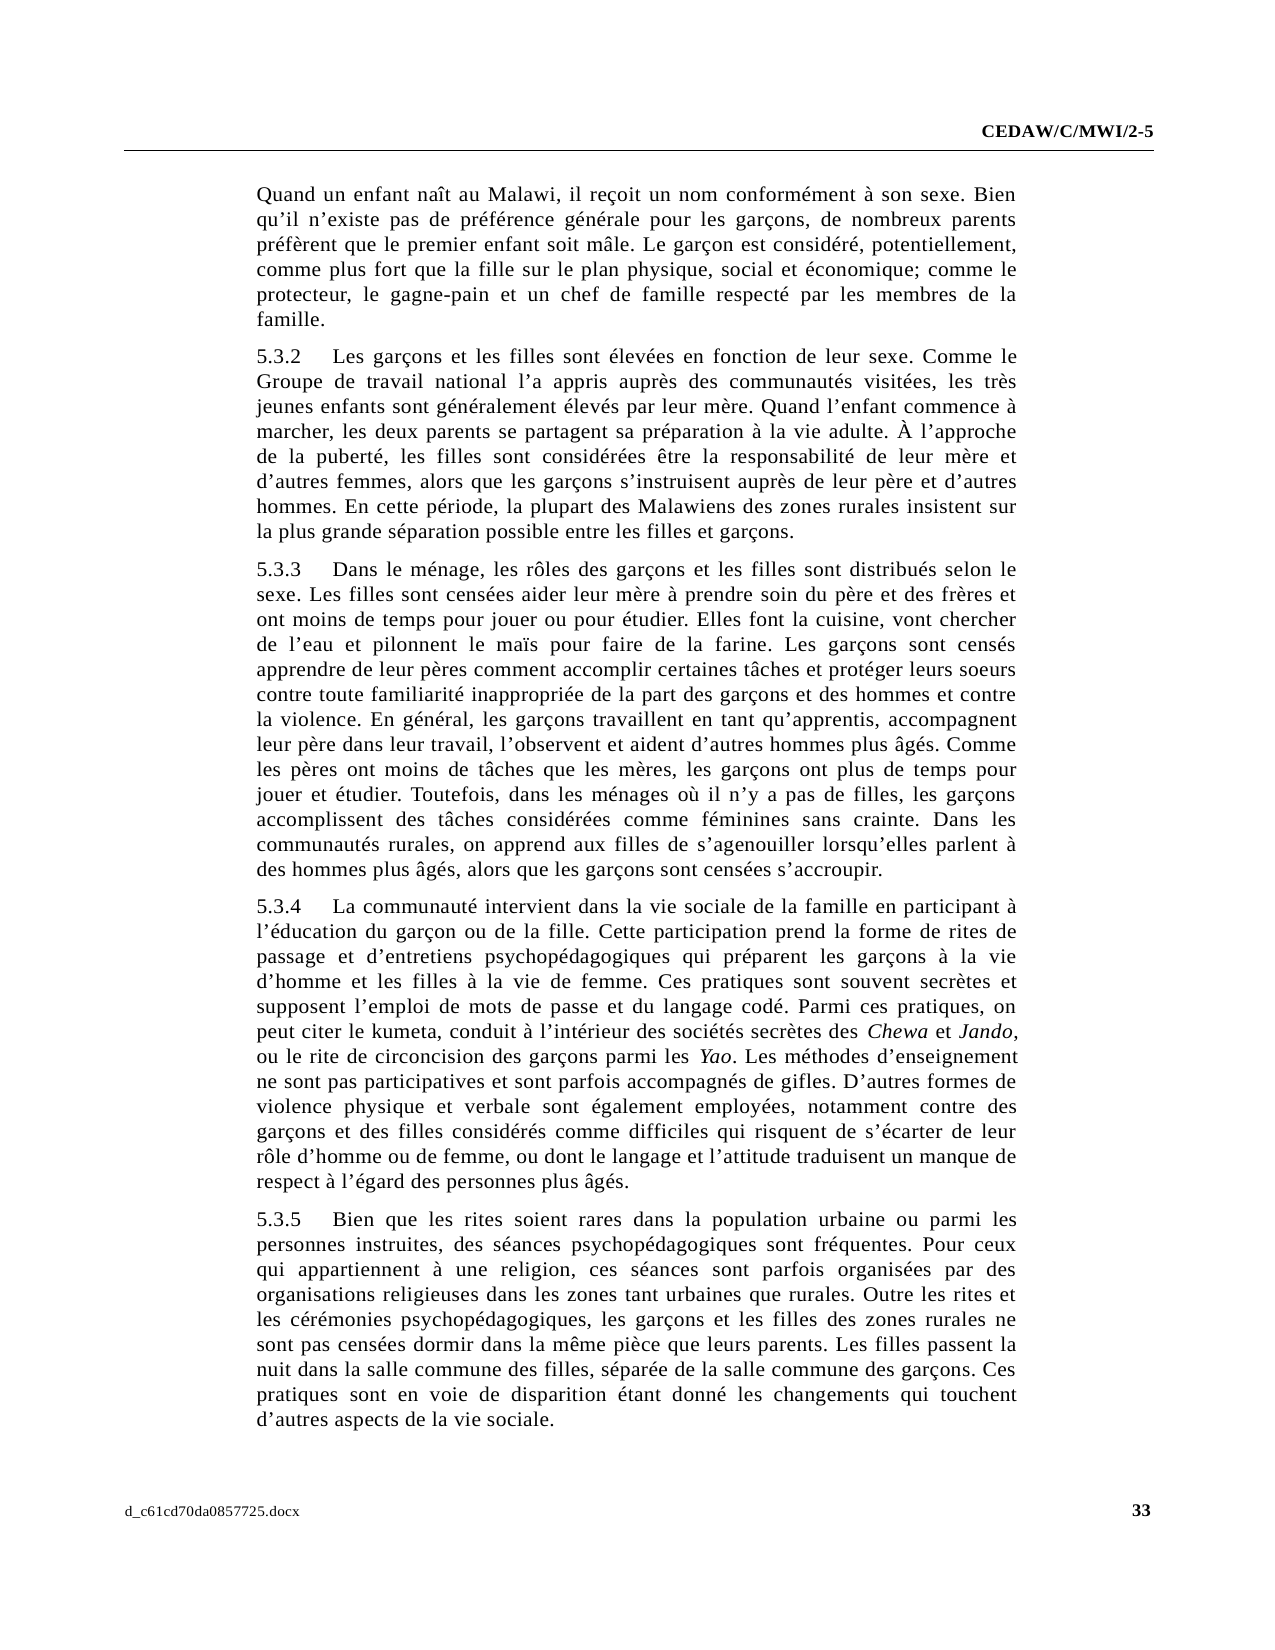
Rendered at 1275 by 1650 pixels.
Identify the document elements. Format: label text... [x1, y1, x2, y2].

text 5.3.4 La communauté intervient dans la vie sociale de la famille en participant à l’éducation du garçon ou de la fille. Cette participation prend la forme de rites de passage et d’entretiens psychopédagogiques qui préparent les garçons à la vie d’homme et les filles à la vie de femme. Ces pratiques sont souvent secrètes et supposent l’emploi de mots de passe et du langage codé. Parmi ces pratiques, on peut citer le kumeta, conduit à l’intérieur des sociétés secrètes des Chewa et Jando, ou le rite de circoncision des garçons parmi les Yao. Les méthodes d’enseignement ne sont pas participatives et sont parfois accompagnés de gifles. D’autres formes de violence physique et verbale sont également employées, notamment contre des garçons et des filles considérés comme difficiles qui risquent de s’écarter de leur rôle d’homme ou de femme, ou dont le langage et l’attitude traduisent un manque de respect à l’égard des personnes plus âgés. [256, 894, 1018, 1194]
text 5.3.2 Les garçons et les filles sont élevées en fonction de leur sexe. Comme le Groupe de travail national l’a appris auprès des communautés visitées, les très jeunes enfants sont généralement élevés par leur mère. Quand l’enfant commence à marcher, les deux parents se partagent sa préparation à la vie adulte. À l’approche de la puberté, les filles sont considérées être la responsabilité de leur mère et d’autres femmes, alors que les garçons s’instruisent auprès de leur père et d’autres hommes. En cette période, la plupart des Malawiens des zones rurales insistent sur la plus grande séparation possible entre les filles et garçons. [256, 344, 1018, 544]
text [256, 181, 1018, 331]
text 5.3.3 Dans le ménage, les rôles des garçons et les filles sont distribués selon le sexe. Les filles sont censées aider leur mère à prendre soin du père et des frères et ont moins de temps pour jouer ou pour étudier. Elles font la cuisine, vont chercher de l’eau et pilonnent le maïs pour faire de la farine. Les garçons sont censés apprendre de leur pères comment accomplir certaines tâches et protéger leurs soeurs contre toute familiarité inappropriée de la part des garçons et des hommes et contre la violence. En général, les garçons travaillent en tant qu’apprentis, accompagnent leur père dans leur travail, l’observent et aident d’autres hommes plus âgés. Comme les pères ont moins de tâches que les mères, les garçons ont plus de temps pour jouer et étudier. Toutefois, dans les ménages où il n’y a pas de filles, les garçons accomplissent des tâches considérées comme féminines sans crainte. Dans les communautés rurales, on apprend aux filles de s’agenouiller lorsqu’elles parlent à des hommes plus âgés, alors que les garçons sont censées s’accroupir. [256, 556, 1018, 881]
text 5.3.5 Bien que les rites soient rares dans la population urbaine ou parmi les personnes instruites, des séances psychopédagogiques sont fréquentes. Pour ceux qui appartiennent à une religion, ces séances sont parfois organisées par des organisations religieuses dans les zones tant urbaines que rurales. Outre les rites et les cérémonies psychopédagogiques, les garçons et les filles des zones rurales ne sont pas censées dormir dans la même pièce que leurs parents. Les filles passent la nuit dans la salle commune des filles, séparée de la salle commune des garçons. Ces pratiques sont en voie de disparition étant donné les changements qui touchent d’autres aspects de la vie sociale. [256, 1206, 1018, 1431]
